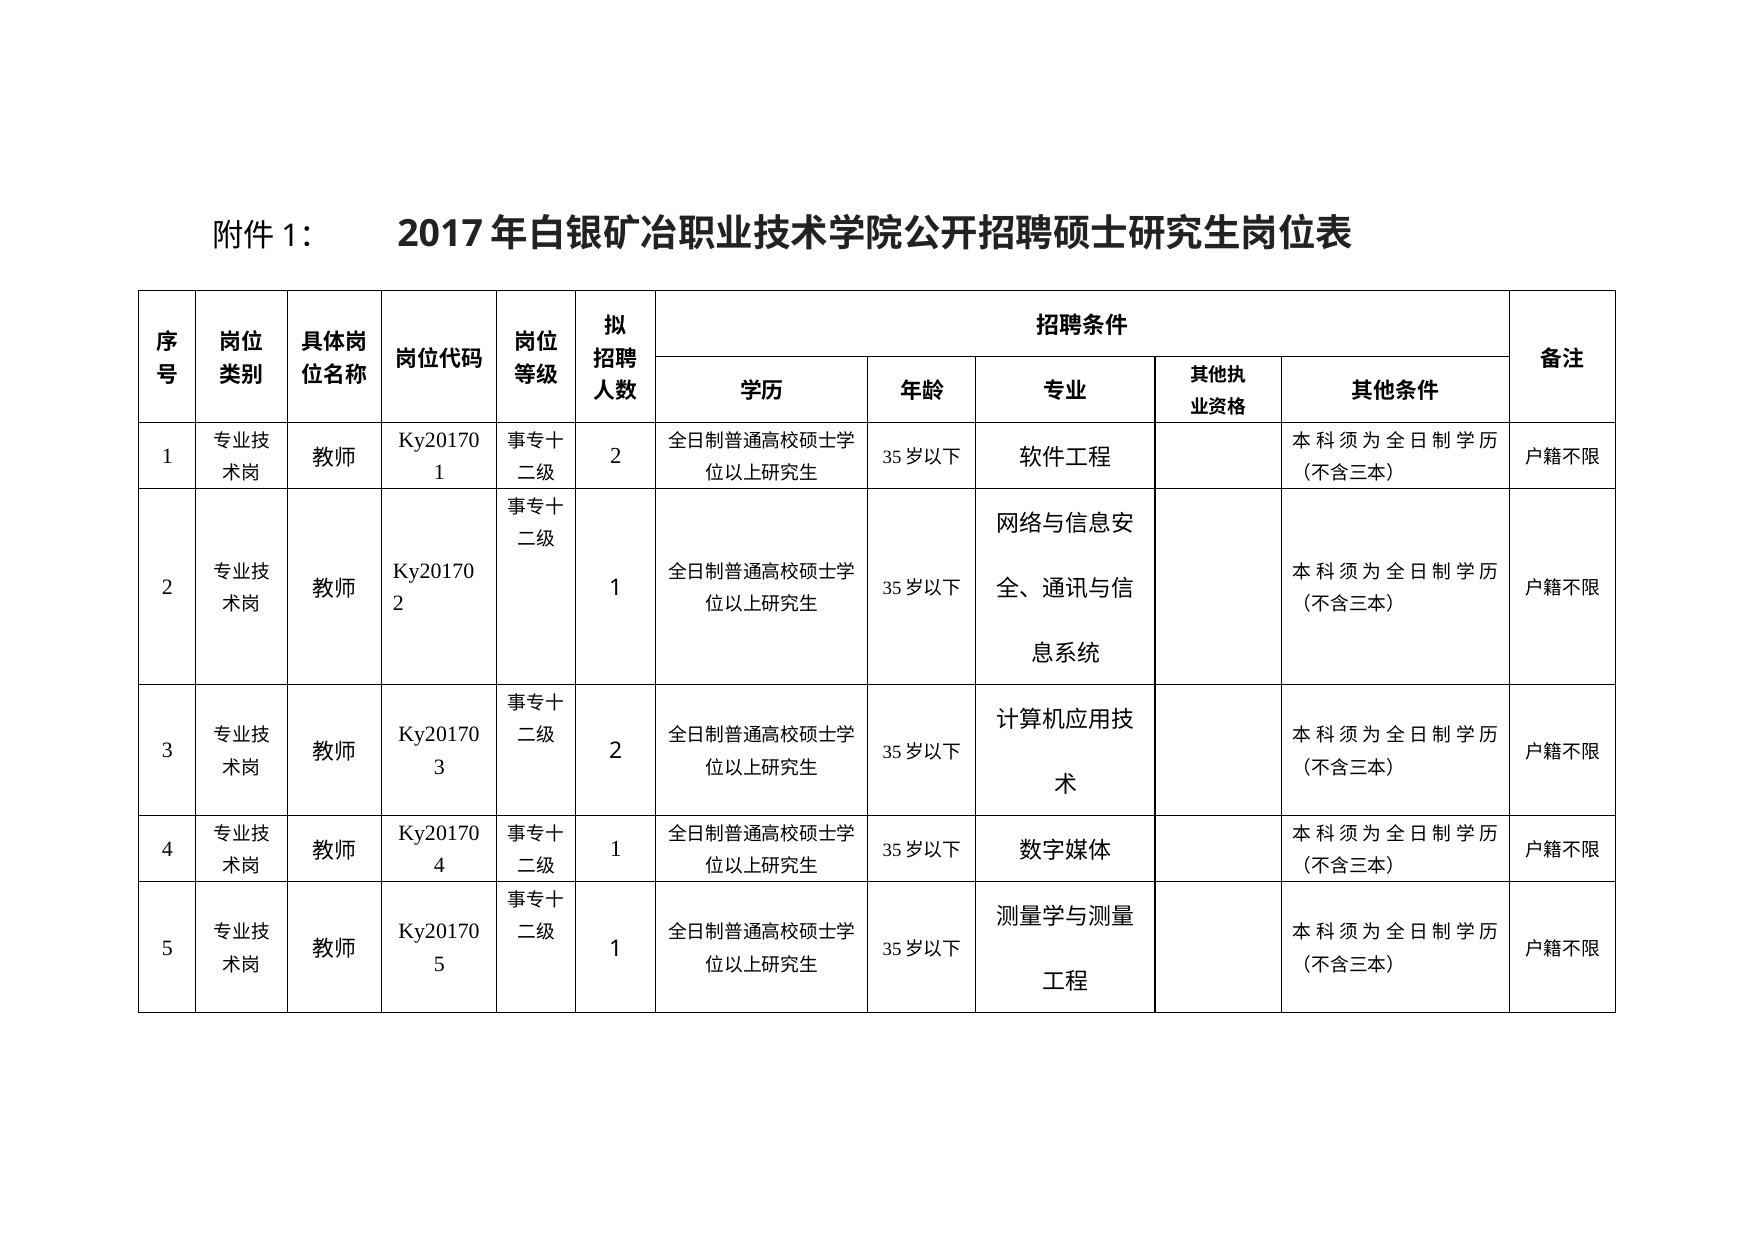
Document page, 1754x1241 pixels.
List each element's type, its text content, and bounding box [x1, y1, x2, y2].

table_cell 35岁以下 [868, 685, 975, 815]
table_cell 1 [576, 489, 655, 684]
table_cell 户籍不限 [1510, 816, 1615, 881]
table_cell 35岁以下 [868, 816, 975, 881]
table_cell [1156, 816, 1281, 881]
table_cell 户籍不限 [1510, 489, 1615, 684]
table_cell 全日制普通高校硕士学位以上研究生 [656, 816, 867, 881]
table_cell 教师 [288, 489, 381, 684]
table_cell 测量学与测量工程 [976, 882, 1154, 1012]
table_cell 专业技术岗 [196, 816, 287, 881]
table_cell 本科须为全日制学历（不含三本） [1282, 489, 1509, 684]
table_header 具体岗位名称 [288, 291, 381, 422]
table_header 拟 招聘人数 [576, 291, 655, 422]
table_cell 事专十二级 [497, 685, 575, 815]
table_cell [1156, 489, 1281, 684]
table_cell 35岁以下 [868, 882, 975, 1012]
table_cell [1156, 685, 1281, 815]
table_cell 4 [139, 816, 195, 881]
table_cell 2 [139, 489, 195, 684]
table_cell Ky201702 [382, 489, 496, 684]
table_cell 网络与信息安全、通讯与信息系统 [976, 489, 1154, 684]
table_cell 教师 [288, 882, 381, 1012]
table_cell 专业技术岗 [196, 882, 287, 1012]
table_cell 全日制普通高校硕士学位以上研究生 [656, 685, 867, 815]
table_cell 2 [576, 423, 655, 488]
table_cell 全日制普通高校硕士学位以上研究生 [656, 489, 867, 684]
table_cell 其他执 业资格 [1156, 357, 1281, 422]
table_cell 事专十二级 [497, 489, 575, 684]
text 附件1： 2017年白银矿冶职业技术学院公开招聘硕士研究生岗位表 [150, 198, 1604, 263]
table_cell 5 [139, 882, 195, 1012]
table_cell 户籍不限 [1510, 423, 1615, 488]
table_cell Ky201703 [382, 685, 496, 815]
table_cell 事专十二级 [497, 423, 575, 488]
table_cell 本科须为全日制学历（不含三本） [1282, 423, 1509, 488]
table_cell 学历 [656, 357, 867, 422]
table_cell 专业技术岗 [196, 685, 287, 815]
table_header 序号 [139, 291, 195, 422]
table_cell 事专十二级 [497, 816, 575, 881]
table_cell 35岁以下 [868, 423, 975, 488]
table_header 招聘条件 [656, 291, 1509, 356]
table_cell Ky201705 [382, 882, 496, 1012]
table_cell 教师 [288, 816, 381, 881]
table_cell 专业技术岗 [196, 423, 287, 488]
table_cell 本科须为全日制学历（不含三本） [1282, 685, 1509, 815]
table_cell Ky201701 [382, 423, 496, 488]
table_cell [1156, 423, 1281, 488]
table_cell 2 [576, 685, 655, 815]
table_cell 35岁以下 [868, 489, 975, 684]
table_cell 专业 [976, 357, 1154, 422]
table_header 岗位代码 [382, 291, 496, 422]
table_cell [1156, 882, 1281, 1012]
table_cell 本科须为全日制学历（不含三本） [1282, 882, 1509, 1012]
table_cell 数字媒体 [976, 816, 1154, 881]
table_cell 其他条件 [1282, 357, 1509, 422]
table_cell 教师 [288, 423, 381, 488]
table_cell 1 [576, 882, 655, 1012]
table_cell 年龄 [868, 357, 975, 422]
table_cell 软件工程 [976, 423, 1154, 488]
table_cell 户籍不限 [1510, 685, 1615, 815]
table_cell 3 [139, 685, 195, 815]
table_cell 1 [576, 816, 655, 881]
table_cell 专业技术岗 [196, 489, 287, 684]
table_cell 事专十二级 [497, 882, 575, 1012]
table_cell 计算机应用技术 [976, 685, 1154, 815]
table_cell 全日制普通高校硕士学位以上研究生 [656, 882, 867, 1012]
table_cell 1 [139, 423, 195, 488]
table_cell 教师 [288, 685, 381, 815]
table_cell Ky201704 [382, 816, 496, 881]
table_cell 户籍不限 [1510, 882, 1615, 1012]
table_cell 本科须为全日制学历（不含三本） [1282, 816, 1509, 881]
table_header 岗位等级 [497, 291, 575, 422]
table_cell 全日制普通高校硕士学位以上研究生 [656, 423, 867, 488]
table_header 备注 [1510, 291, 1615, 422]
table_header 岗位 类别 [196, 291, 287, 422]
